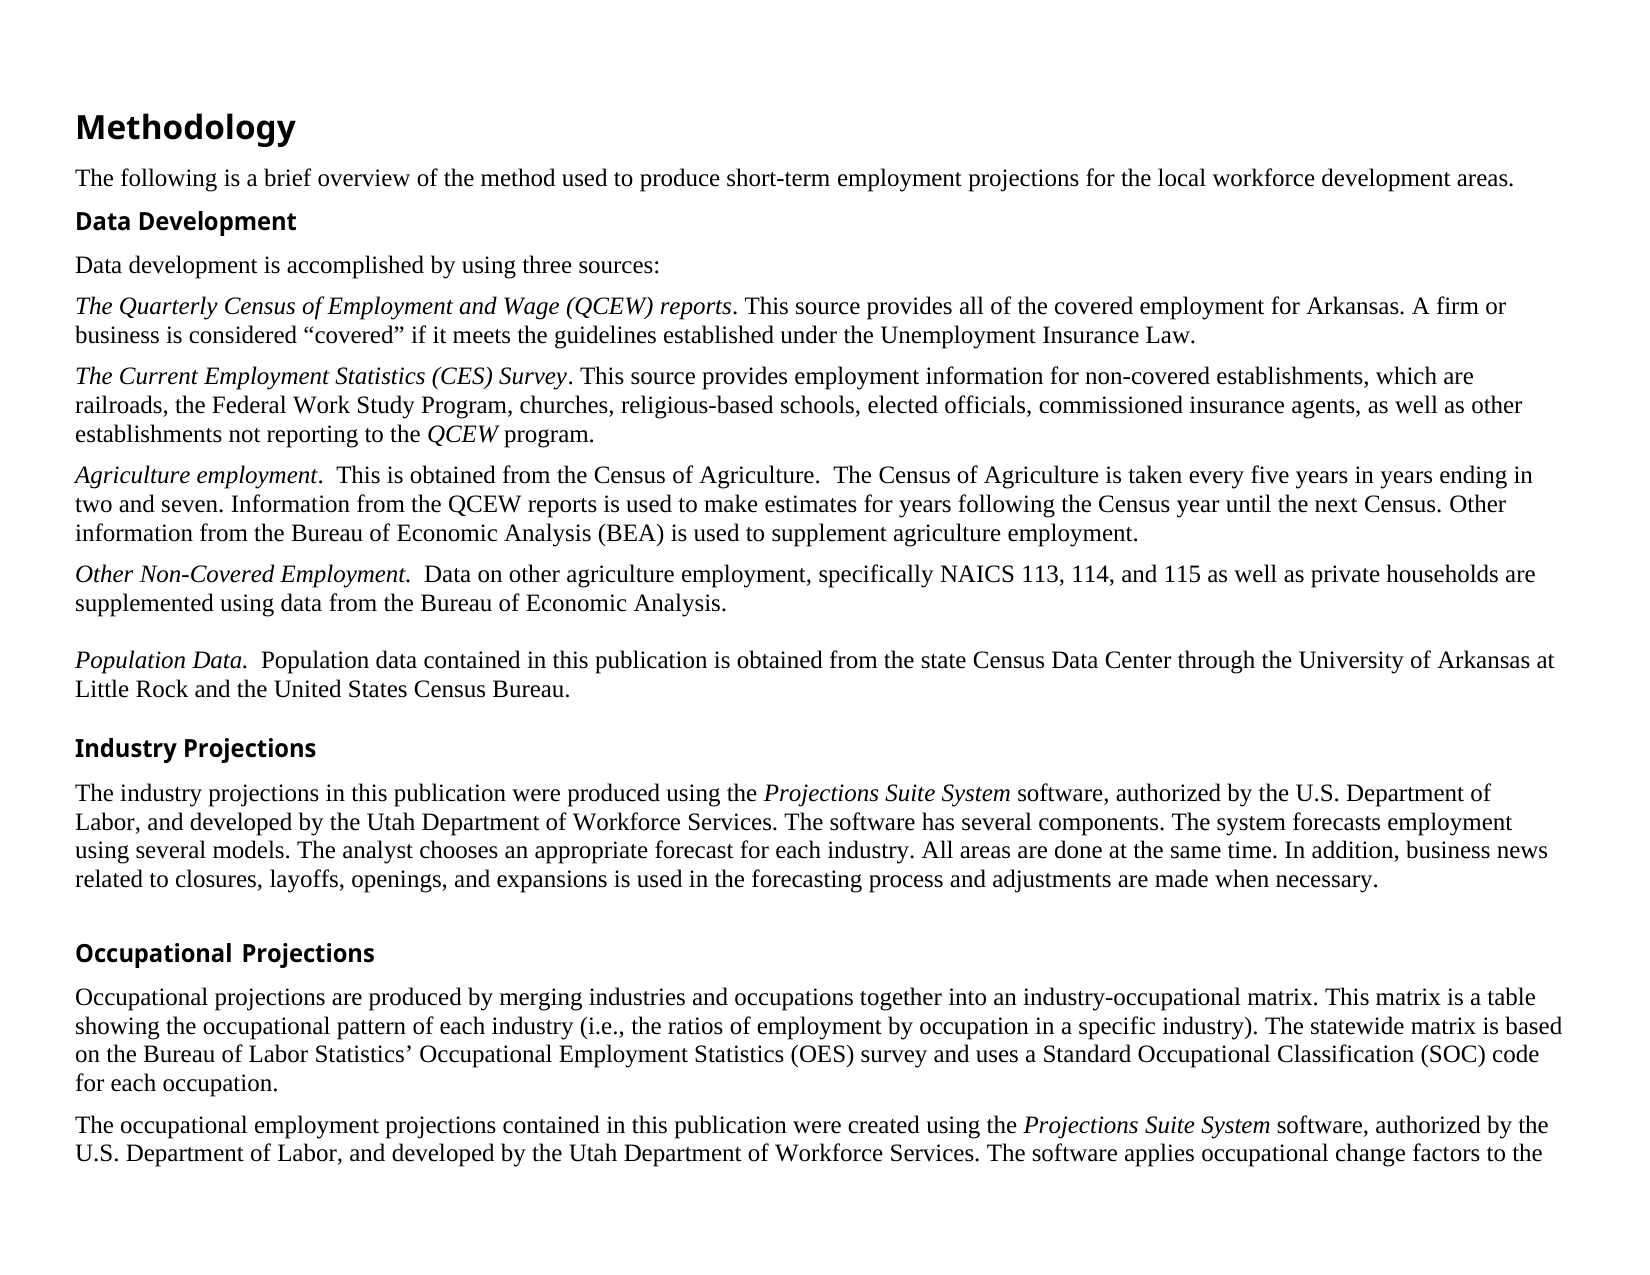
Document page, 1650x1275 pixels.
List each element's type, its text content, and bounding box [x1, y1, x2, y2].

text Data development is accomplished by using three sources: [75, 250, 1625, 279]
text The occupational employment projections contained in this publication were created using the Projections Suite System software, authorized by the [75, 1110, 1625, 1138]
text The following is a brief overview of the method used to produce short-term employment projections for the local workforce development areas. [75, 163, 1625, 191]
text Data Development [75, 203, 1625, 237]
text Methodology [75, 104, 1625, 149]
text The Quarterly Census of Employment and Wage (QCEW) reports. This source provides all of the covered employment for Arkansas. A firm or business is considered “covered” if it meets the guidelines established under the Unemployment Insurance Law. [75, 291, 1542, 349]
text U.S. Department of Labor, and developed by the Utah Department of Workforce Services. The software applies occupational change factors to the [75, 1138, 1625, 1167]
text Agriculture employment. This is obtained from the Census of Agriculture. The Census of Agriculture is taken every five years in years ending in two and seven. Information from the QCEW reports is used to make estimates for years following the Census year until the next Census. Other information from the Bureau of Economic Analysis (BEA) is used to supplement agriculture employment. [75, 460, 1542, 546]
text Population Data. Population data contained in this publication is obtained from the state Census Data Center through the University of Arkansas at Little Rock and the United States Census Bureau. [75, 645, 1563, 703]
text The industry projections in this publication were produced using the Projections Suite System software, authorized by the U.S. Department of Labor, and developed by the Utah Department of Workforce Services. The software has several components. The system forecasts employment using several models. The analyst chooses an appropriate forecast for each industry. All areas are done at the same time. In addition, business news related to closures, layoffs, openings, and expansions is used in the forecasting process and adjustments are made when necessary. [75, 778, 1551, 893]
text Industry Projections [75, 731, 1625, 765]
text Other Non-Covered Employment. Data on other agriculture employment, specifically NAICS 113, 114, and 115 as well as private households are supplemented using data from the Bureau of Economic Analysis. [75, 559, 1625, 616]
text Occupational projections are produced by merging industries and occupations together into an industry-occupational matrix. This matrix is a table showing the occupational pattern of each industry (i.e., the ratios of employment by occupation in a specific industry). The statewide matrix is based on the Bureau of Labor Statistics’ Occupational Employment Statistics (OES) survey and uses a Standard Occupational Classification (SOC) code for each occupation. [75, 982, 1563, 1097]
text Occupational Projections [75, 935, 1625, 969]
text The Current Employment Statistics (CES) Survey. This source provides employment information for non-covered establishments, which are railroads, the Federal Work Study Program, churches, religious-based schools, elected officials, commissioned insurance agents, as well as other establishments not reporting to the QCEW program. [75, 361, 1542, 448]
